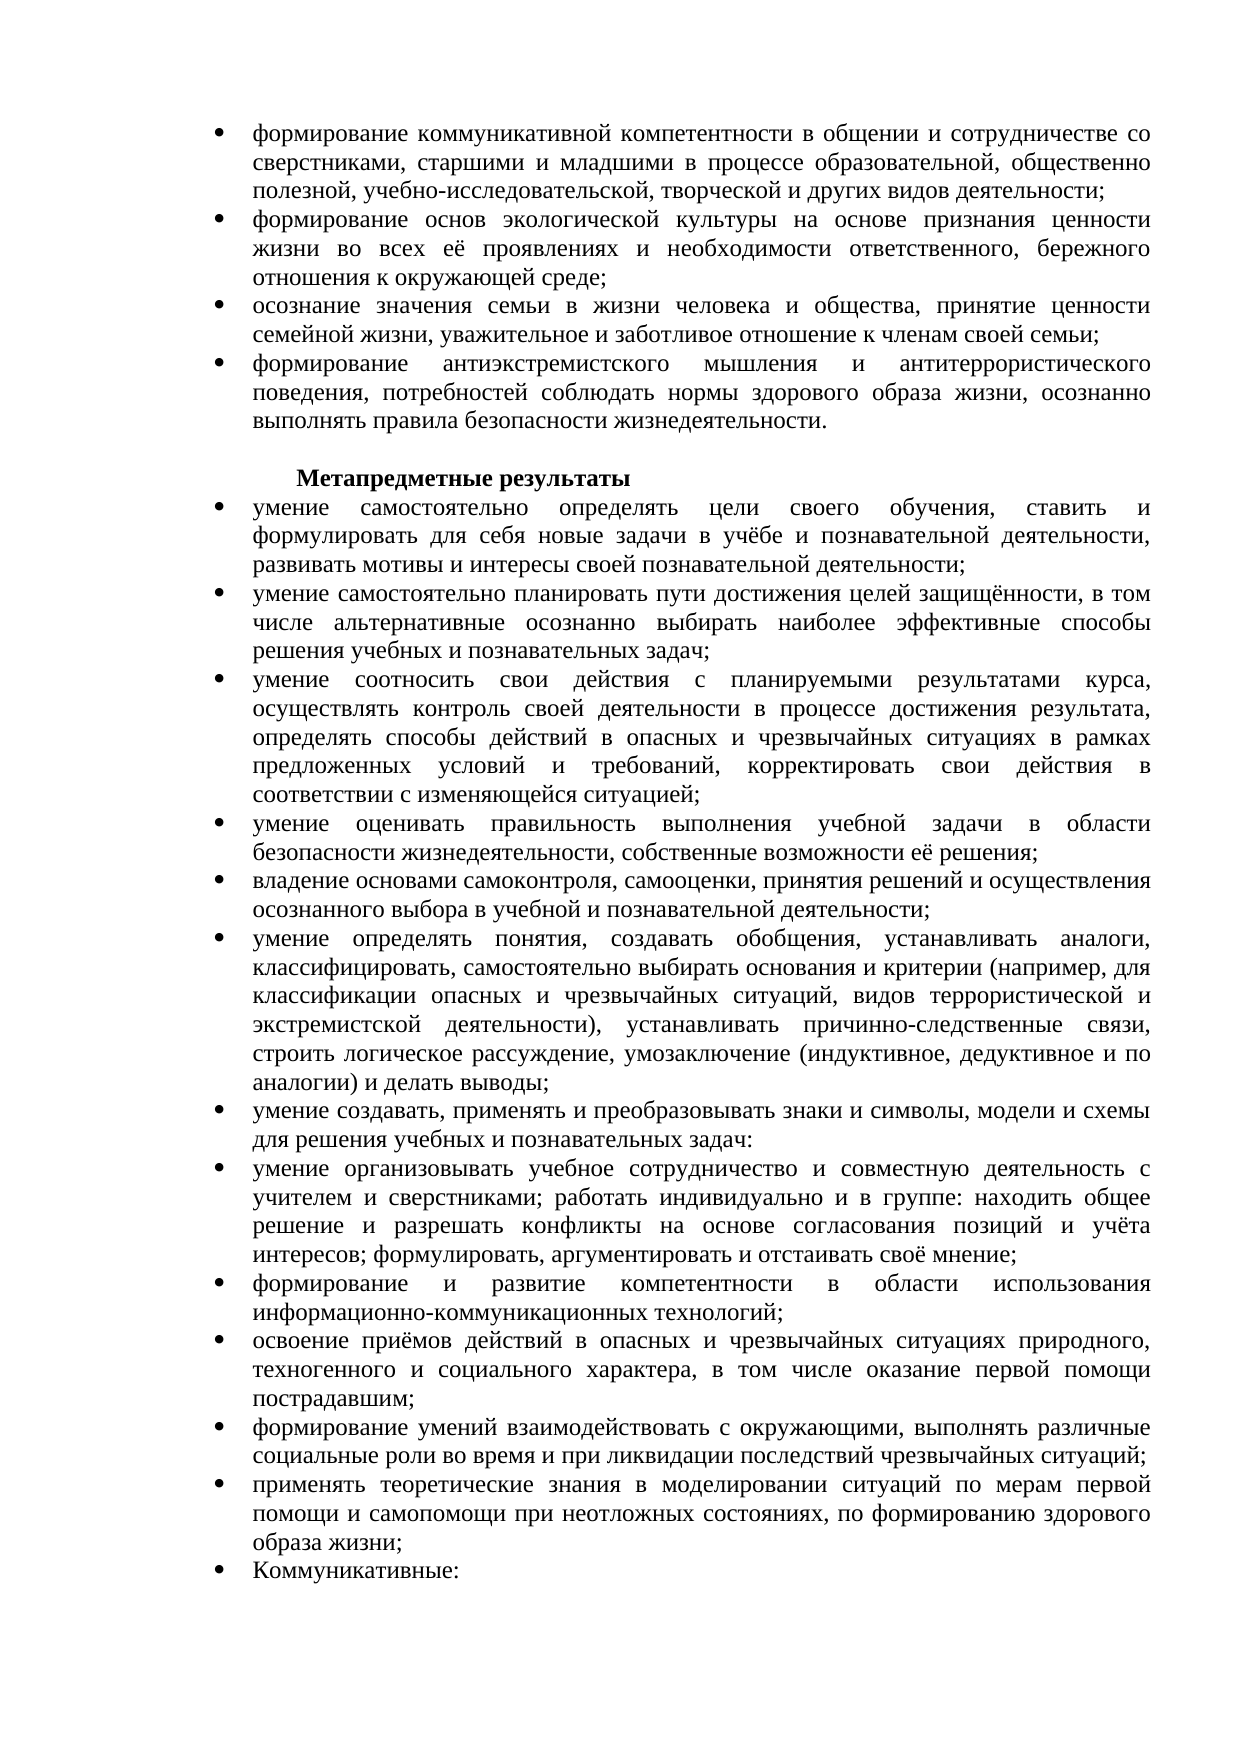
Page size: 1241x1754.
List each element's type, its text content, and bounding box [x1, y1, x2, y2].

list формирование основ экологической культуры на основе признания ценности жизни во всех её проявлениях и необходимости ответственного, бережного отношения к окружающей среде; [215, 204, 1152, 291]
list формирование коммуникативной компетентности в общении и сотрудничестве со сверстниками, старшими и младшими в процессе образовательной, общественно полезной, учебно-исследовательской, творческой и других видов деятельности; [215, 118, 1152, 204]
list формирование антиэкстремистского мышления и антитеррористического поведения, потребностей соблюдать нормы здорового образа жизни, осознанно выполнять правила безопасности жизнедеятельности. [215, 348, 1152, 434]
list формирование и развитие компетентности в области использования информационно-коммуникационных технологий; [215, 1268, 1152, 1326]
list умение определять понятия, создавать обобщения, устанавливать аналоги, классифицировать, самостоятельно выбирать основания и критерии (например, для классификации опасных и чрезвычайных ситуаций, видов террористической и экстремистской деятельности), устанавливать причинно-следственные связи, строить логическое рассуждение, умозаключение (индуктивное, дедуктивное и по аналогии) и делать выводы; [215, 923, 1152, 1096]
text Метапредметные результаты [177, 463, 1152, 492]
list осознание значения семьи в жизни человека и общества, принятие ценности семейной жизни, уважительное и заботливое отношение к членам своей семьи; [215, 291, 1152, 348]
list владение основами самоконтроля, самооценки, принятия решений и осуществления осознанного выбора в учебной и познавательной деятельности; [215, 866, 1152, 923]
list умение создавать, применять и преобразовывать знаки и символы, модели и схемы для решения учебных и познавательных задач: [215, 1096, 1152, 1153]
list умение организовывать учебное сотрудничество и совместную деятельность с учителем и сверстниками; работать индивидуально и в группе: находить общее решение и разрешать конфликты на основе согласования позиций и учёта интересов; формулировать, аргументировать и отстаивать своё мнение; [215, 1153, 1152, 1268]
list умение самостоятельно определять цели своего обучения, ставить и формулировать для себя новые задачи в учёбе и познавательной деятельности, развивать мотивы и интересы своей познавательной деятельности; [215, 492, 1152, 578]
list Коммуникативные: [215, 1556, 1152, 1584]
list умение соотносить свои действия с планируемыми результатами курса, осуществлять контроль своей деятельности в процессе достижения результата, определять способы действий в опасных и чрезвычайных ситуациях в рамках предложенных условий и требований, корректировать свои действия в соответствии с изменяющейся ситуацией; [215, 664, 1152, 808]
list умение оценивать правильность выполнения учебной задачи в области безопасности жизнедеятельности, собственные возможности её решения; [215, 808, 1152, 866]
list формирование умений взаимодействовать с окружающими, выполнять различные социальные роли во время и при ликвидации последствий чрезвычайных ситуаций; [215, 1412, 1152, 1469]
list применять теоретические знания в моделировании ситуаций по мерам первой помощи и самопомощи при неотложных состояниях, по формированию здорового образа жизни; [215, 1469, 1152, 1556]
list освоение приёмов действий в опасных и чрезвычайных ситуациях природного, техногенного и социального характера, в том числе оказание первой помощи пострадавшим; [215, 1326, 1152, 1412]
list умение самостоятельно планировать пути достижения целей защищённости, в том числе альтернативные осознанно выбирать наиболее эффективные способы решения учебных и познавательных задач; [215, 578, 1152, 664]
